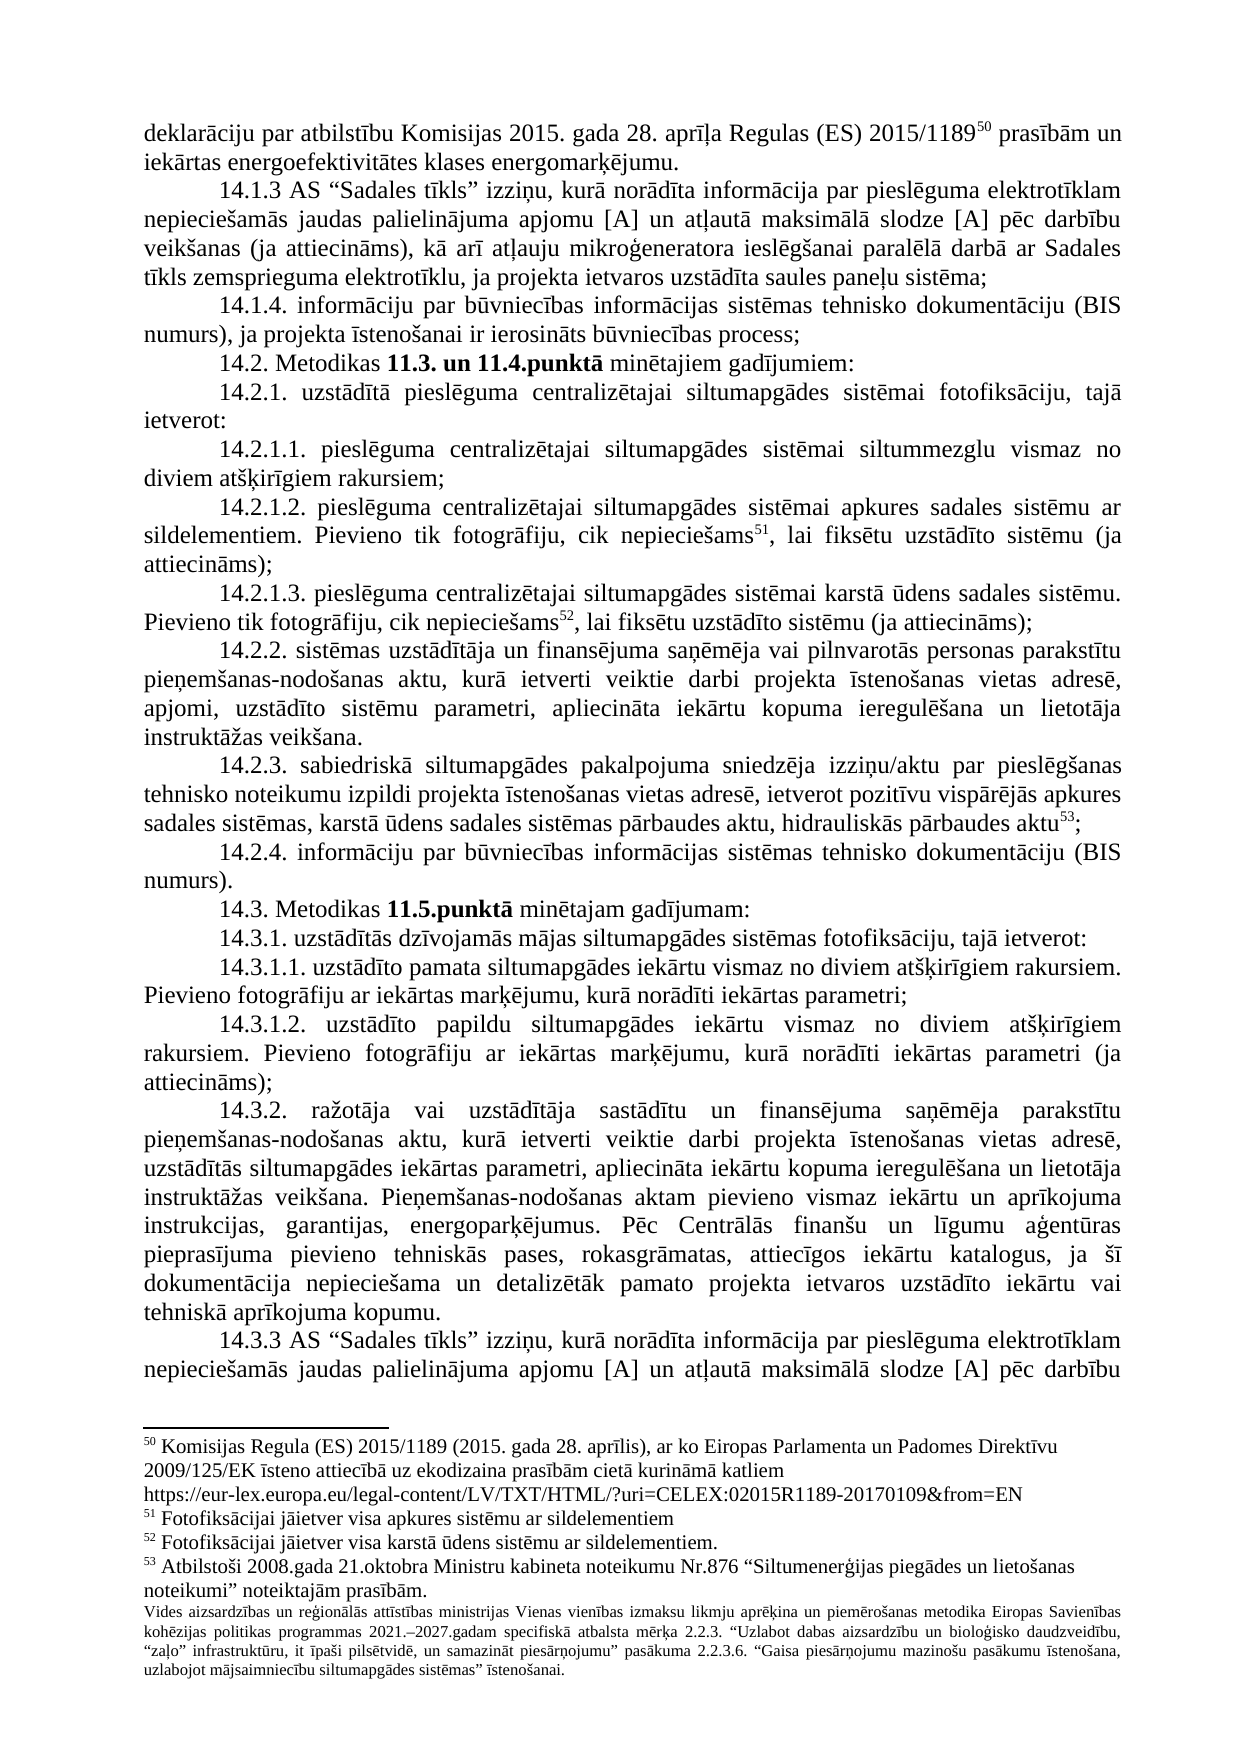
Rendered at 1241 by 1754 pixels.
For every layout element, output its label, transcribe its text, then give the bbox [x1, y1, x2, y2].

text 14.2. Metodikas 11.3. un 11.4.punktā minētajiem gadījumiem: [143, 348, 1122, 377]
text 14.2.2. sistēmas uzstādītāja un finansējuma saņēmēja vai pilnvarotās personas parakstītu pieņemšanas-nodošanas aktu, kurā ietverti veiktie darbi projekta īstenošanas vietas adresē, apjomi, uzstādīto sistēmu parametri, apliecināta iekārtu kopuma ieregulēšana un lietotāja instruktāžas veikšana. [143, 636, 1122, 751]
text 14.3.1. uzstādītās dzīvojamās mājas siltumapgādes sistēmas fotofiksāciju, tajā ietverot: [143, 923, 1122, 952]
text 14.1.3 AS “Sadales tīkls” izziņu, kurā norādīta informācija par pieslēguma elektrotīklam nepieciešamās jaudas palielinājuma apjomu [A] un atļautā maksimālā slodze [A] pēc darbību veikšanas (ja attiecināms), kā arī atļauju mikroģeneratora ieslēgšanai paralēlā darbā ar Sadales tīkls zemsprieguma elektrotīklu, ja projekta ietvaros uzstādīta saules paneļu sistēma; [143, 176, 1122, 291]
text 14.2.1.2. pieslēguma centralizētajai siltumapgādes sistēmai apkures sadales sistēmu ar sildelementiem. Pievieno tik fotogrāfiju, cik nepieciešams, lai fiksētu uzstādīto sistēmu (ja attiecināms); [143, 492, 1122, 578]
text 14.2.4. informāciju par būvniecības informācijas sistēmas tehnisko dokumentāciju (BIS numurs). [143, 837, 1122, 894]
text 14.1.4. informāciju par būvniecības informācijas sistēmas tehnisko dokumentāciju (BIS numurs), ja projekta īstenošanai ir ierosināts būvniecības process; [143, 291, 1122, 348]
text 14.2.1. uzstādītā pieslēguma centralizētajai siltumapgādes sistēmai fotofiksāciju, tajā ietverot: [143, 377, 1122, 434]
text 14.3.1.1. uzstādīto pamata siltumapgādes iekārtu vismaz no diviem atšķirīgiem rakursiem. Pievieno fotogrāfiju ar iekārtas marķējumu, kurā norādīti iekārtas parametri; [143, 952, 1122, 1009]
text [143, 1326, 1122, 1383]
text 14.2.1.3. pieslēguma centralizētajai siltumapgādes sistēmai karstā ūdens sadales sistēmu. Pievieno tik fotogrāfiju, cik nepieciešams, lai fiksētu uzstādīto sistēmu (ja attiecināms); [143, 578, 1122, 636]
text 14.2.1.1. pieslēguma centralizētajai siltumapgādes sistēmai siltummezglu vismaz no diviem atšķirīgiem rakursiem; [143, 434, 1122, 492]
text 14.3.1.2. uzstādīto papildu siltumapgādes iekārtu vismaz no diviem atšķirīgiem rakursiem. Pievieno fotogrāfiju ar iekārtas marķējumu, kurā norādīti iekārtas parametri (ja attiecināms); [143, 1009, 1122, 1096]
text 14.3.2. ražotāja vai uzstādītāja sastādītu un finansējuma saņēmēja parakstītu pieņemšanas-nodošanas aktu, kurā ietverti veiktie darbi projekta īstenošanas vietas adresē, uzstādītās siltumapgādes iekārtas parametri, apliecināta iekārtu kopuma ieregulēšana un lietotāja instruktāžas veikšana. Pieņemšanas-nodošanas aktam pievieno vismaz iekārtu un aprīkojuma instrukcijas, garantijas, energoparķējumus. Pēc Centrālās finanšu un līgumu aģentūras pieprasījuma pievieno tehniskās pases, rokasgrāmatas, attiecīgos iekārtu katalogus, ja šī dokumentācija nepieciešama un detalizētāk pamato projekta ietvaros uzstādīto iekārtu vai tehniskā aprīkojuma kopumu. [143, 1096, 1122, 1326]
text 14.2.3. sabiedriskā siltumapgādes pakalpojuma sniedzēja izziņu/aktu par pieslēgšanas tehnisko noteikumu izpildi projekta īstenošanas vietas adresē, ietverot pozitīvu vispārējās apkures sadales sistēmas, karstā ūdens sadales sistēmas pārbaudes aktu, hidrauliskās pārbaudes aktu; [143, 751, 1122, 837]
text 14.3. Metodikas 11.5.punktā minētajam gadījumam: [143, 894, 1122, 923]
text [143, 118, 1122, 176]
